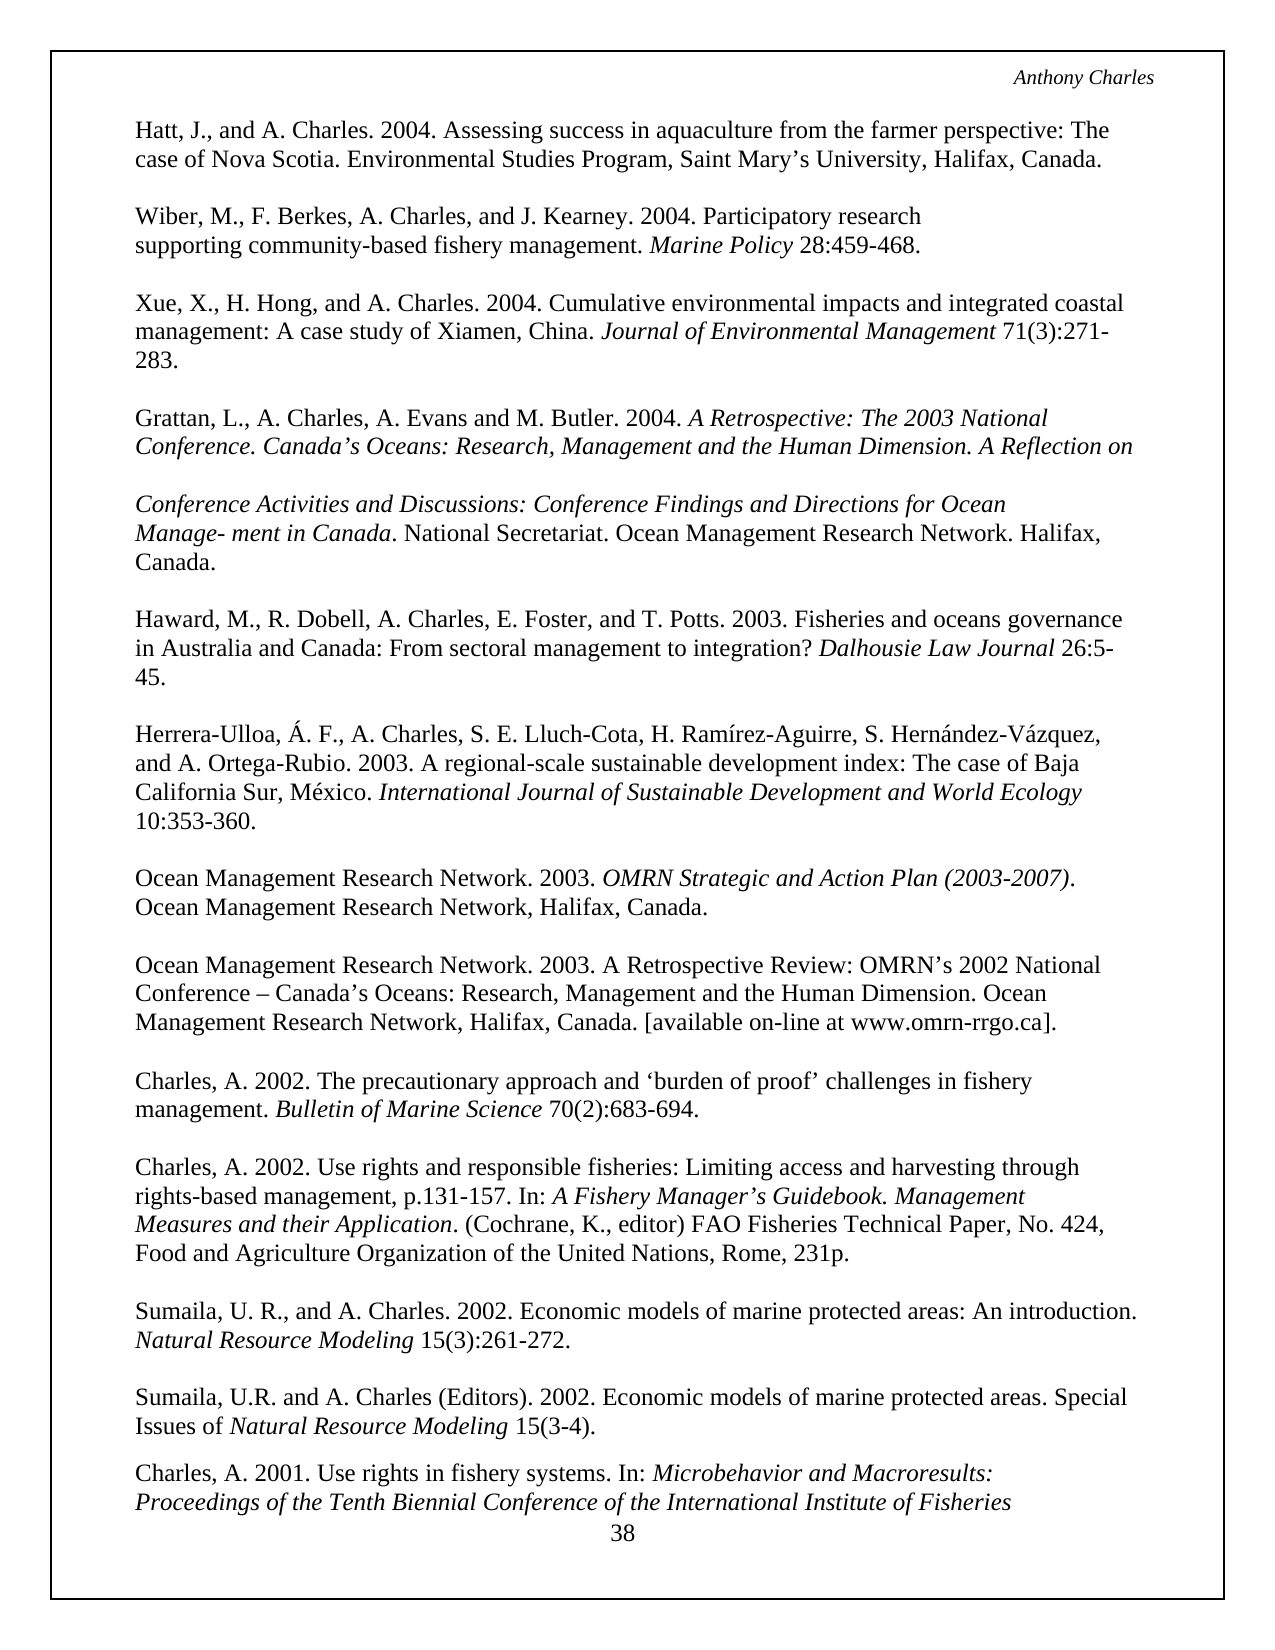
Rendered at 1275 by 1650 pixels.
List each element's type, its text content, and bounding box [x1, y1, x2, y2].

text Natural Resource Modeling 15(3):261-272. [135, 1325, 1156, 1353]
text Herrera-Ulloa, Á. F., A. Charles, S. E. Lluch-Cota, H. Ramírez-Aguirre, S. Hernández-Vázquez, and A. Ortega-Rubio. 2003. A regional-scale sustainable development index: The case of Baja California Sur, México. International Journal of Sustainable Development and World Ecology 10:353-360. [135, 719, 1102, 834]
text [135, 1458, 1125, 1516]
text Ocean Management Research Network. 2003. A Retrospective Review: OMRN’s 2002 National Conference – Canada’s Oceans: Research, Management and the Human Dimension. Ocean Management Research Network, Halifax, Canada. [available on-line at www.omrn-rrgo.ca]. [135, 950, 1103, 1036]
text Charles, A. 2002. The precautionary approach and ‘burden of proof’ challenges in fishery management. Bulletin of Marine Science 70(2):683-694. [135, 1066, 1034, 1123]
text Wiber, M., F. Berkes, A. Charles, and J. Kearney. 2004. Participatory research supporting community-based fishery management. Marine Policy 28:459-468. [135, 201, 1029, 259]
text Grattan, L., A. Charles, A. Evans and M. Butler. 2004. A Retrospective: The 2003 National Conference. Canada’s Oceans: Research, Management and the Human Dimension. A Reflection on [135, 403, 1156, 460]
text Xue, X., H. Hong, and A. Charles. 2004. Cumulative environmental impacts and integrated coastal management: A case study of Xiamen, China. Journal of Environmental Management 71(3):271- 283. [135, 288, 1126, 374]
text Haward, M., R. Dobell, A. Charles, E. Foster, and T. Potts. 2003. Fisheries and oceans governance in Australia and Canada: From sectoral management to integration? Dalhousie Law Journal 26:5- 45. [135, 604, 1125, 691]
text Conference Activities and Discussions: Conference Findings and Directions for Ocean Manage- ment in Canada. National Secretariat. Ocean Management Research Network. Halifax, Canada. [135, 489, 1105, 576]
text Hatt, J., and A. Charles. 2004. Assessing success in aquaculture from the farmer perspective: The case of Nova Scotia. Environmental Studies Program, Saint Mary’s University, Halifax, Canada. [135, 115, 1112, 173]
text Sumaila, U. R., and A. Charles. 2002. Economic models of marine protected areas: An introduction. [135, 1296, 1156, 1325]
text Charles, A. 2002. Use rights and responsible fisheries: Limiting access and harvesting through rights-based management, p.131-157. In: A Fishery Manager’s Guidebook. Management Measures and their Application. (Cochrane, K., editor) FAO Fisheries Technical Paper, No. 424, Food and Agriculture Organization of the United Nations, Rome, 231p. [135, 1152, 1128, 1267]
text Ocean Management Research Network. 2003. OMRN Strategic and Action Plan (2003-2007). Ocean Management Research Network, Halifax, Canada. [135, 863, 1078, 921]
text Sumaila, U.R. and A. Charles (Editors). 2002. Economic models of marine protected areas. Special Issues of Natural Resource Modeling 15(3-4). [135, 1382, 1130, 1440]
